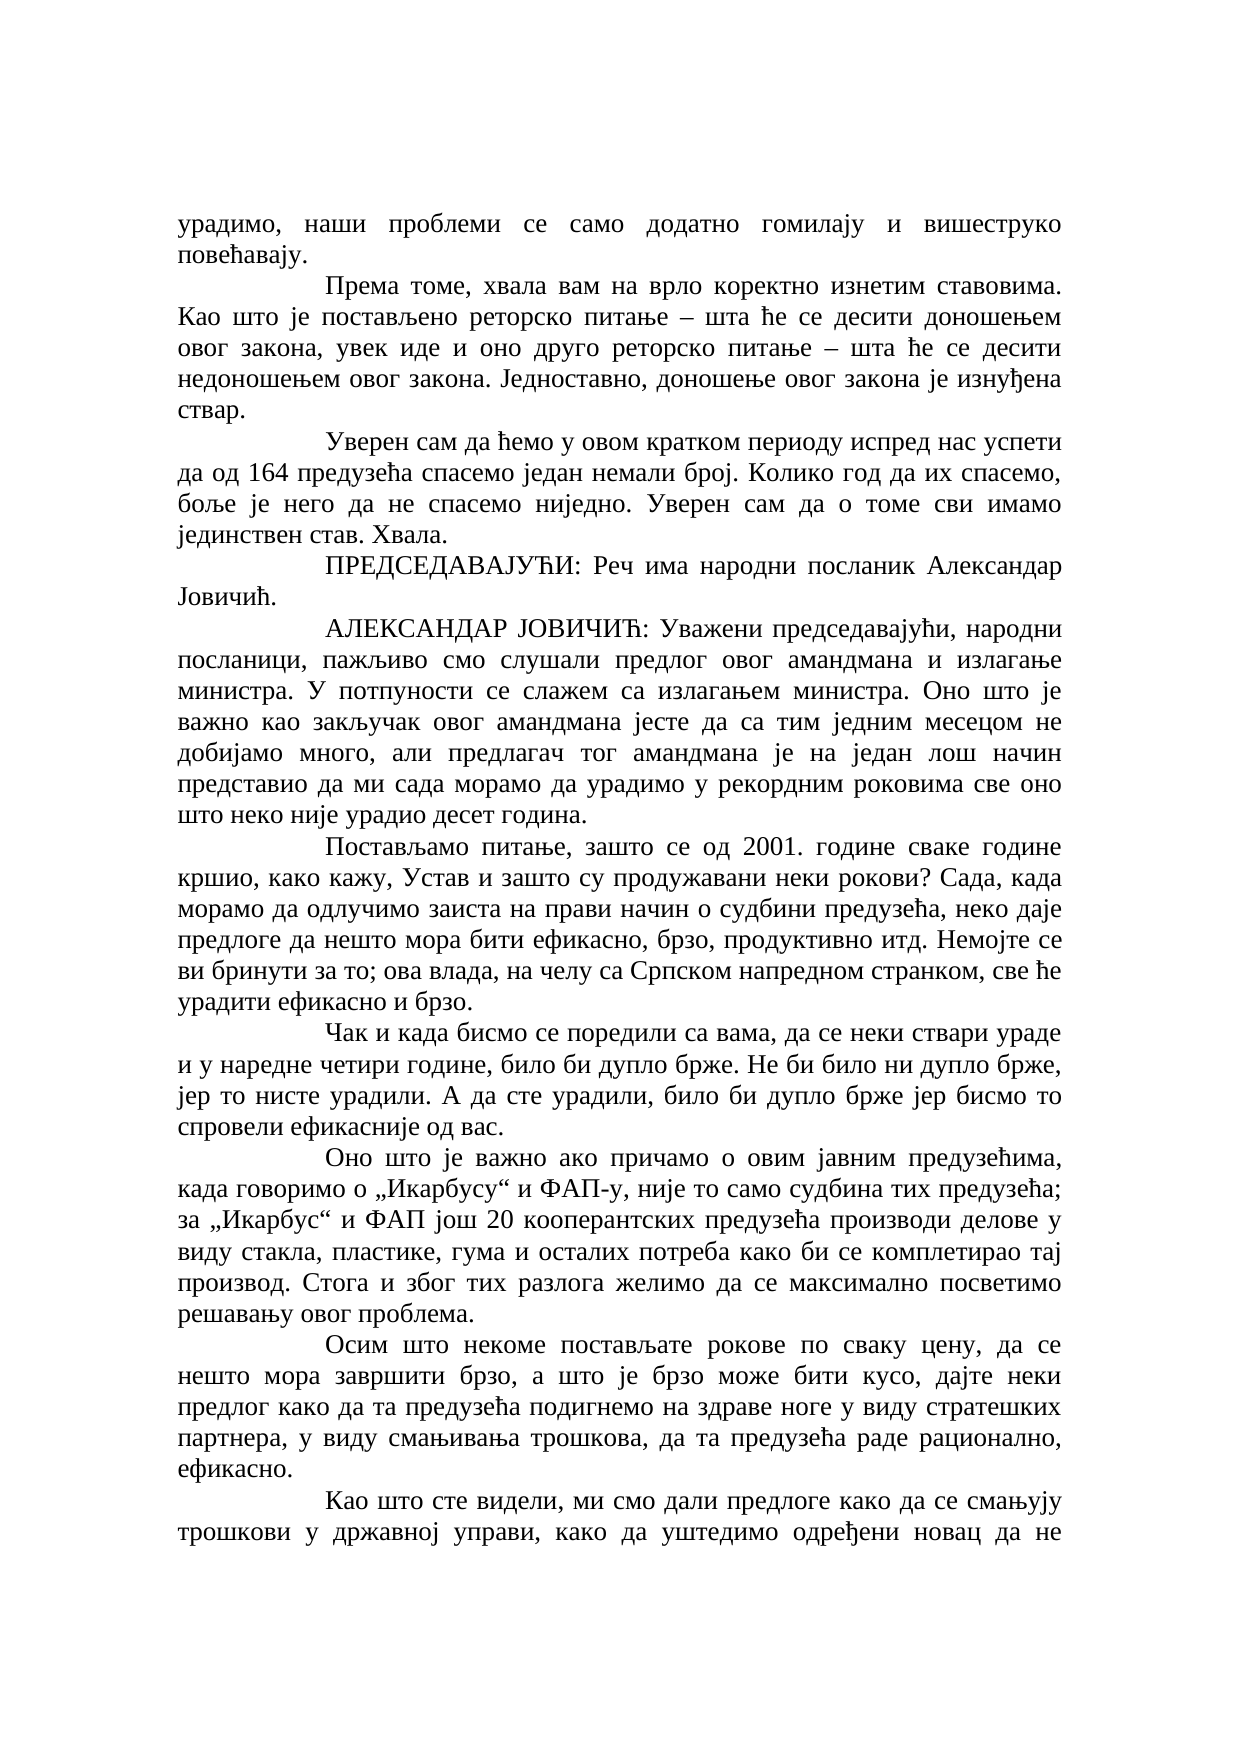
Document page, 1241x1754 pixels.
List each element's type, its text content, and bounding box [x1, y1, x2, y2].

text АЛЕКСАНДАР ЈОВИЧИЋ: Уважени председавајући, народни посланици, пажљиво смо слушали предлог овог амандмана и излагање министра. У потпуности се слажем са излагањем министра. Оно што је важно као закључак овог амандмана јесте да са тим једним месецом не добијамо много, али предлагач тог амандмана је на један лош начин представио да ми сада морамо да урадимо у рекордним роковима све оно што неко није урадио десет година. [177, 612, 1063, 830]
text Чак и када бисмо се поредили са вама, да се неки ствари ураде и у наредне четири године, било би дупло брже. Не би било ни дупло брже, јер то нисте урадили. А да сте урадили, било би дупло брже јер бисмо то спровели ефикасније од вас. [177, 1017, 1063, 1141]
text Постављамо питање, зашто се од 2001. године сваке године кршио, како кажу, Устав и зашто су продужавани неки рокови? Сада, када морамо да одлучимо заиста на прави начин о судбини предузећа, неко даје предлоге да нешто мора бити ефикасно, брзо, продуктивно итд. Немојте се ви бринути за то; ова влада, на челу са Српском напредном странком, све ће урадити ефикасно и брзо. [177, 830, 1063, 1017]
text Уверен сам да ћемо у овом кратком периоду испред нас успети да од 164 предузећа спасемо један немали број. Колико год да их спасемо, боље је него да не спасемо ниједно. Уверен сам да о томе сви имамо јединствен став. Хвала. [177, 425, 1063, 549]
text ПРЕДСЕДАВАЈУЋИ: Реч има народни посланик Александар Јовичић. [177, 549, 1063, 612]
text Према томе, хвала вам на врло коректно изнетим ставовима. Као што је постављено реторско питање – шта ће се десити доношењем овог закона, увек иде и оно друго реторско питање – шта ће се десити недоношењем овог закона. Једноставно, доношење овог закона је изнуђена ствар. [177, 269, 1063, 425]
text Осим што некоме постављате рокове по сваку цену, да се нешто мора завршити брзо, а што је брзо може бити кусо, дајте неки предлог како да та предузећа подигнемо на здраве ноге у виду стратешких партнера, у виду смањивања трошкова, да та предузећа раде рационално, ефикасно. [177, 1328, 1063, 1484]
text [177, 207, 1063, 269]
text Оно што је важно ако причамо о овим јавним предузећима, када говоримо о „Икарбусу“ и ФАП-у, није то само судбина тих предузећа; за „Икарбус“ и ФАП још 20 кооперантских предузећа производи делове у виду стакла, пластике, гума и осталих потреба како би се комплетирао тај производ. Стога и због тих разлога желимо да се максимално посветимо решавању овог проблема. [177, 1141, 1063, 1328]
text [177, 1484, 1063, 1546]
